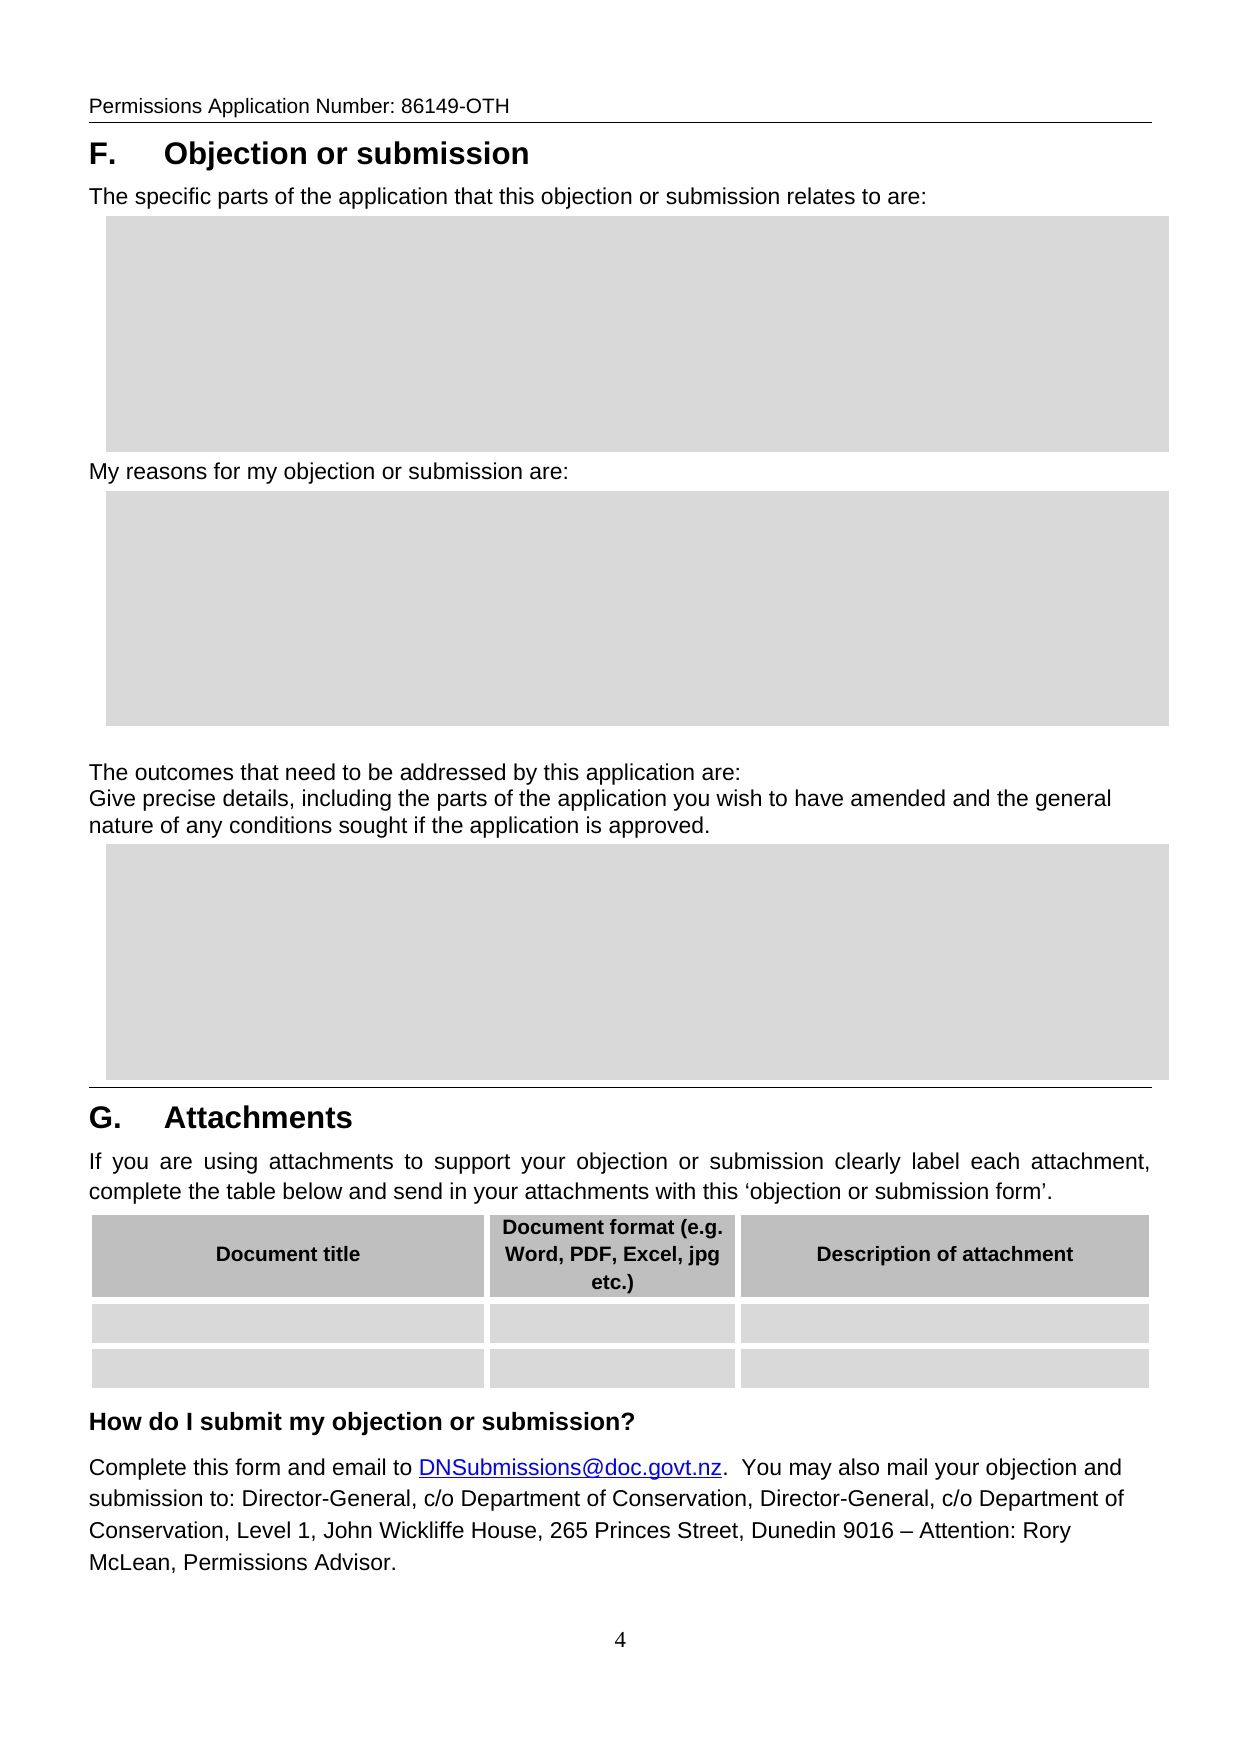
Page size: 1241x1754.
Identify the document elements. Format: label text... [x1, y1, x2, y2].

text Give precise details, including the parts of the application you wish to have amended and the general nature of any conditions sought if the application is approved. [89, 785, 1152, 838]
table_header [106, 216, 1169, 452]
text Complete this form and email to DNSubmissions@doc.govt.nz. You may also mail your objection and submission to: Director-General, c/o Department of Conservation, Director-General, c/o Department of Conservation, Level 1, John Wickliffe House, 265 Princes Street, Dunedin 9016 – Attention: Rory McLean, Permissions Advisor. [89, 1454, 1152, 1575]
table_cell [92, 1349, 484, 1388]
text The specific parts of the application that this objection or submission relates to are: [89, 183, 1152, 209]
table_cell [490, 1304, 735, 1343]
table_header Document title [92, 1215, 484, 1297]
table_header [106, 491, 1169, 726]
subtitle G. Attachments [89, 1088, 1152, 1135]
text Permissions Application Number: 86149-OTH [89, 94, 1152, 118]
table_cell [92, 1304, 484, 1343]
table_cell [490, 1349, 735, 1388]
text How do I submit my objection or submission? [89, 1407, 1152, 1436]
table_cell [741, 1304, 1149, 1343]
table_cell [741, 1349, 1149, 1388]
text The outcomes that need to be addressed by this application are: [89, 759, 1152, 785]
table_header [106, 844, 1169, 1080]
text My reasons for my objection or submission are: [89, 458, 1152, 484]
table_header Description of attachment [741, 1215, 1149, 1297]
text If you are using attachments to support your objection or submission clearly label each attachment, complete the table below and send in your attachments with this ‘objection or submission form’. [89, 1148, 1152, 1204]
table_header Document format (e.g. Word, PDF, Excel, jpg etc.) [490, 1215, 735, 1297]
subtitle F. Objection or submission [89, 123, 1152, 171]
